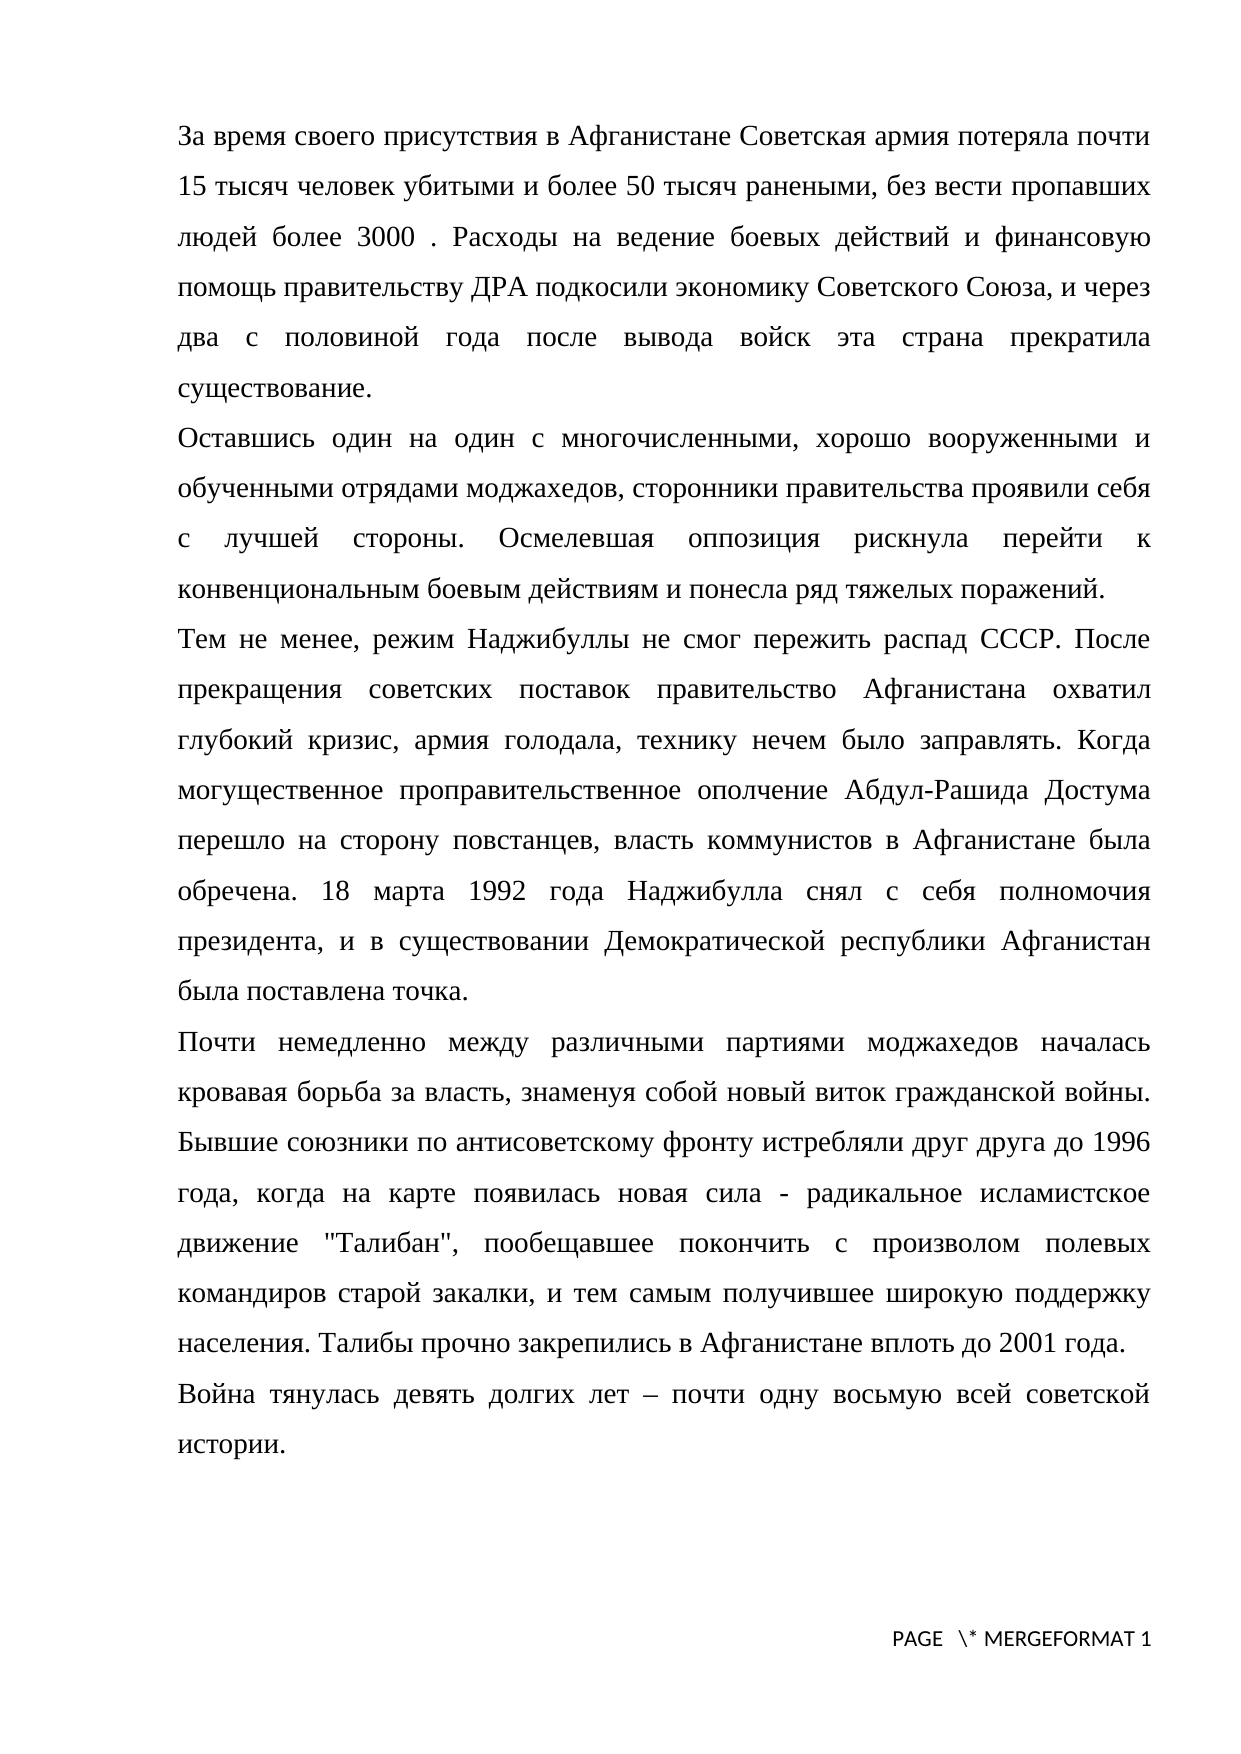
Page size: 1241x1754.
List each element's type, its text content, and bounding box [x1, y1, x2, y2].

text Оставшись один на один с многочисленными, хорошо вооруженными и обученными отрядами моджахедов, сторонники правительства проявили себя с лучшей стороны. Осмелевшая оппозиция рискнула перейти к конвенциональным боевым действиям и понесла ряд тяжелых поражений. [177, 420, 1152, 604]
text Война тянулась девять долгих лет – почти одну восьмую всей советской истории. [177, 1376, 1152, 1460]
text Тем не менее, режим Наджибуллы не смог пережить распад СССР. После прекращения советских поставок правительство Афганистана охватил глубокий кризис, армия голодала, технику нечем было заправлять. Когда могущественное проправительственное ополчение Абдул-Рашида Достума перешло на сторону повстанцев, власть коммунистов в Афганистане была обречена. 18 марта 1992 года Наджибулла снял с себя полномочия президента, и в существовании Демократической республики Афганистан была поставлена точка. [177, 621, 1152, 1007]
text Почти немедленно между различными партиями моджахедов началась кровавая борьба за власть, знаменуя собой новый виток гражданской войны. Бывшие союзники по антисоветскому фронту истребляли друг друга до 1996 года, когда на карте появилась новая сила - радикальное исламистское движение "Талибан", пообещавшее покончить с произволом полевых командиров старой закалки, и тем самым получившее широкую поддержку населения. Талибы прочно закрепились в Афганистане вплоть до 2001 года. [177, 1024, 1152, 1359]
text За время своего присутствия в Афганистане Советская армия потеряла почти 15 тысяч человек убитыми и более 50 тысяч ранеными, без вести пропавших людей более 3000 . Расходы на ведение боевых действий и финансовую помощь правительству ДРА подкосили экономику Советского Союза, и через два с половиной года после вывода войск эта страна прекратила существование. [177, 118, 1152, 403]
